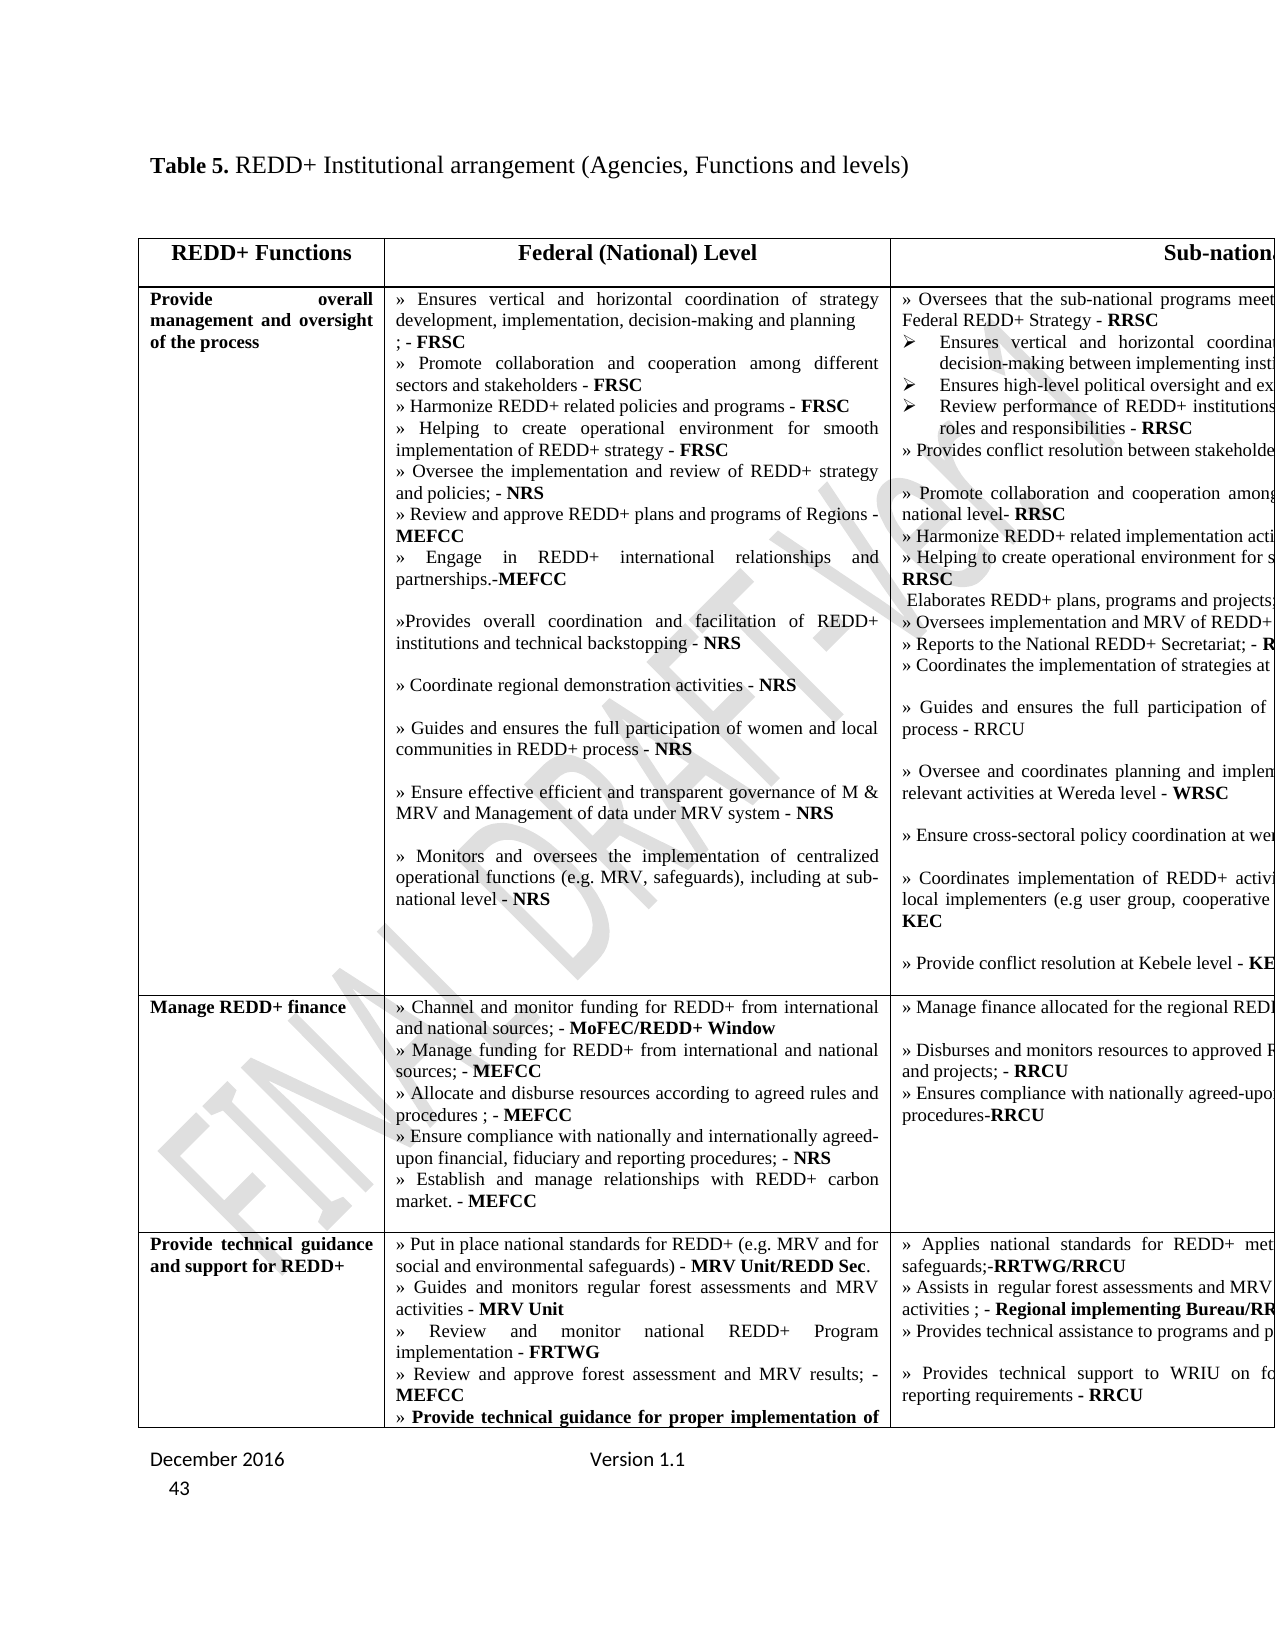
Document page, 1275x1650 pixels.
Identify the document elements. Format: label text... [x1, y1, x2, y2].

table_cell » Channel and monitor funding for REDD+ from international and national sources; - MoFEC/REDD+ Window » Manage funding for REDD+ from international and national sources; - MEFCC » Allocate and disburse resources according to agreed rules and procedures ; - MEFCC » Ensure compliance with nationally and internationally agreed-upon financial, fiduciary and reporting procedures; - NRS » Establish and manage relationships with REDD+ carbon market. - MEFCC [385, 996, 890, 1232]
table_cell Manage REDD+ finance [139, 996, 384, 1232]
table_cell » Oversees that the sub-national programs meet objectives and requirements set out in the Federal REDD+ Strategy - RRSC Ensures vertical and horizontal coordination of RRCU planning, implementation, decision-making between implementing institutions - RRSC Ensures high-level political oversight and executive power - RRSC Review performance of REDD+ institutions and relevant stakeholders in fulfilling their roles and responsibilities - RRSC » Provides conflict resolution between stakeholders at regional level - RRSC » Promote collaboration and cooperation among different sectors and stakeholders at sub-national level- RRSC » Harmonize REDD+ related implementation activities - RRSC » Helping to create operational environment for smooth implementation of REDD+ strategy - RRSC Elaborates REDD+ plans, programs and projects; - RRCU » Oversees implementation and MRV of REDD+ plans, programs and projects; - RRSC » Reports to the National REDD+ Secretariat; - RRCU » Coordinates the implementation of strategies at Wereda & Kebele levels - RRCU » Guides and ensures the full participation of women and local communities in REDD+ process - RRCU » Oversee and coordinates planning and implementation of REDD+ activities and REDD+ relevant activities at Wereda level - WRSC » Ensure cross-sectoral policy coordination at wereda level - WRSC » Coordinates implementation of REDD+ activities and REDD+ relevant activities among local implementers (e.g user group, cooperative unions, PFM institutions) at Kebele level - KEC » Provide conflict resolution at Kebele level - KEC [891, 288, 1274, 995]
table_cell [139, 1233, 384, 1427]
table_header Sub-national Level [891, 239, 1274, 286]
text Table 5. REDD+ Institutional arrangement (Agencies, Functions and levels) [150, 150, 1125, 179]
table_header Federal (National) Level [385, 239, 890, 286]
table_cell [385, 1233, 890, 1427]
table_cell » Ensures vertical and horizontal coordination of strategy development, implementation, decision-making and planning ; - FRSC » Promote collaboration and cooperation among different sectors and stakeholders - FRSC » Harmonize REDD+ related policies and programs - FRSC » Helping to create operational environment for smooth implementation of REDD+ strategy - FRSC » Oversee the implementation and review of REDD+ strategy and policies; - NRS » Review and approve REDD+ plans and programs of Regions - MEFCC » Engage in REDD+ international relationships and partnerships.-MEFCC »Provides overall coordination and facilitation of REDD+ institutions and technical backstopping - NRS » Coordinate regional demonstration activities - NRS » Guides and ensures the full participation of women and local communities in REDD+ process - NRS » Ensure effective efficient and transparent governance of M & MRV and Management of data under MRV system - NRS » Monitors and oversees the implementation of centralized operational functions (e.g. MRV, safeguards), including at sub-national level - NRS [385, 288, 890, 995]
table_header REDD+ Functions [139, 239, 384, 286]
table_cell Provide overall management and oversight of the process [139, 288, 384, 995]
table_cell » Manage finance allocated for the regional REDD+ Implementation; - RRCU » Disburses and monitors resources to approved REDD+ plans, programs and projects; - RRCU » Ensures compliance with nationally agreed-upon financial, fiduciary and reporting procedures-RRCU [891, 996, 1274, 1232]
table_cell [891, 1233, 1274, 1427]
